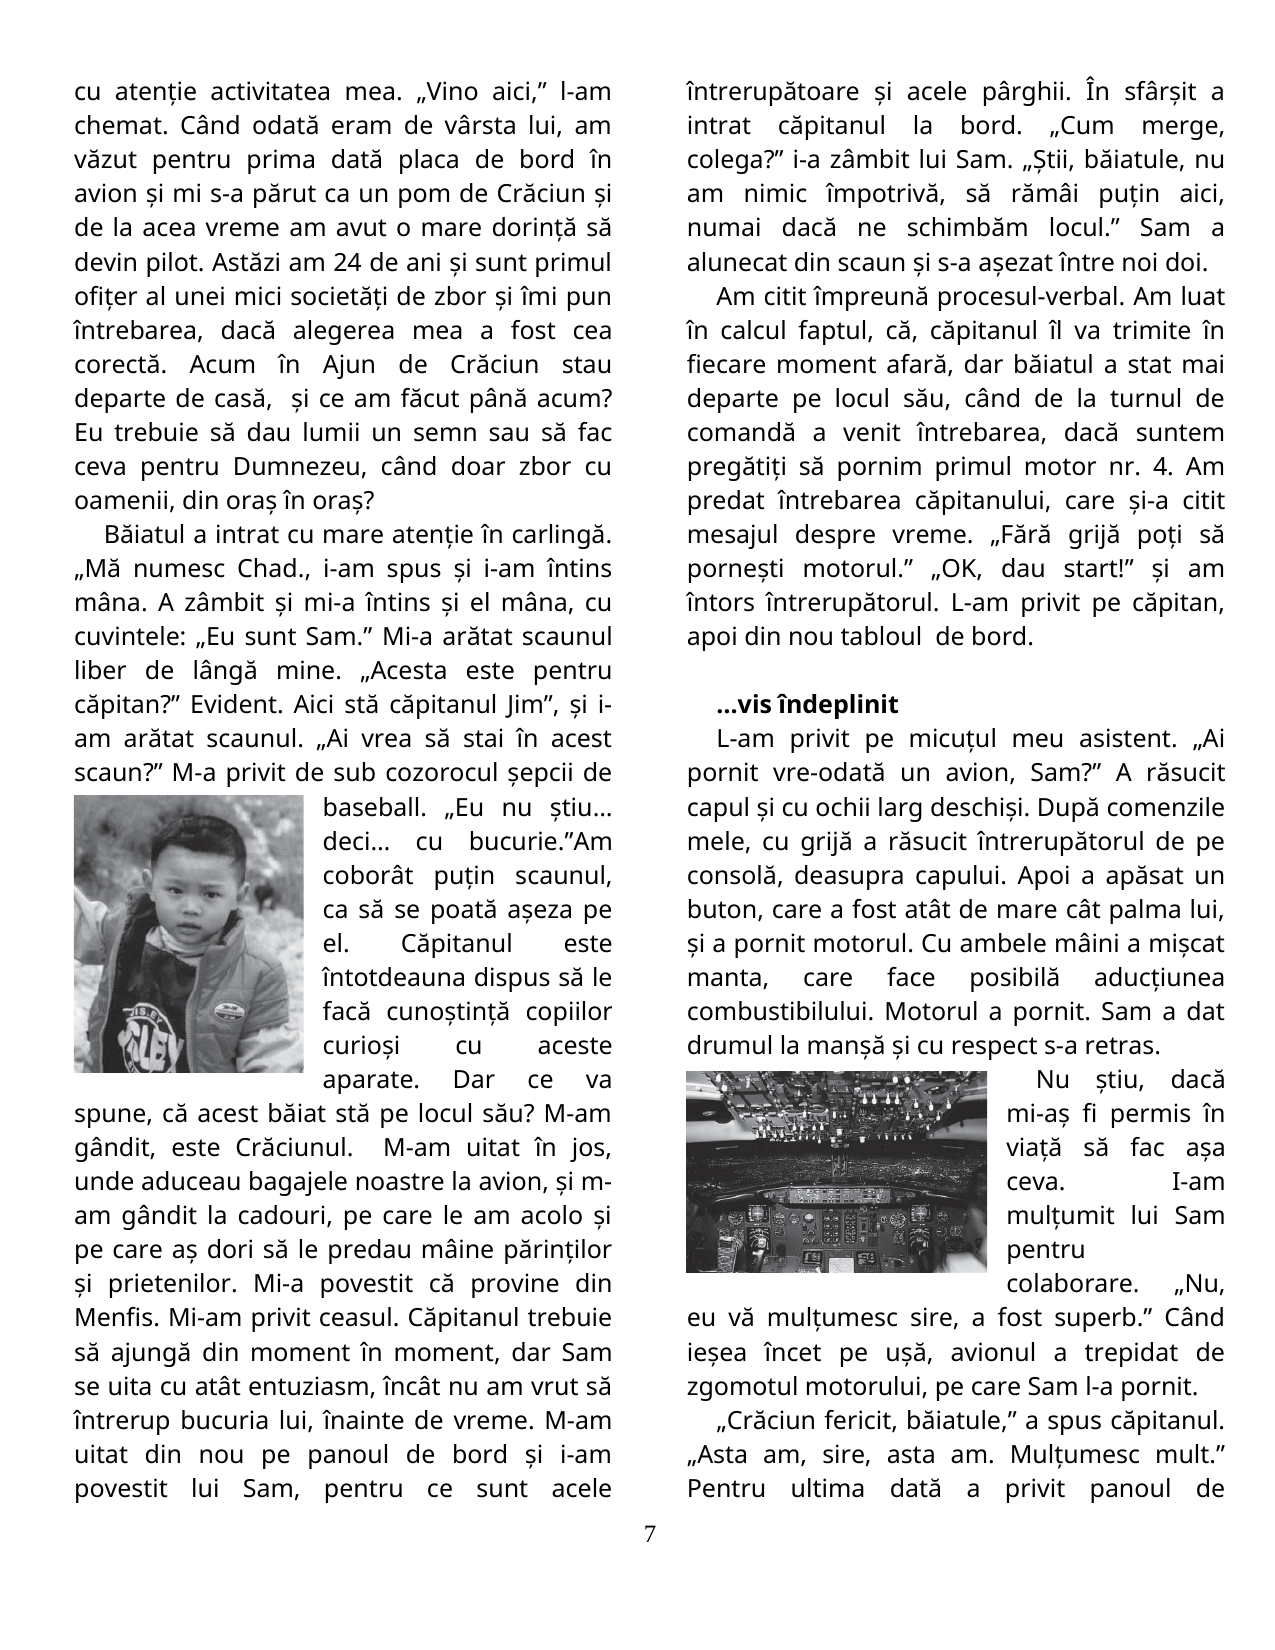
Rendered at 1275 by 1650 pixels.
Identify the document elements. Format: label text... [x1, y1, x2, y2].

text Băiatul a intrat cu mare atenție în carlingă. „Mă numesc Chad., i-am spus și i-am întins mâna. A zâmbit și mi-a întins și el mâna, cu cuvintele: „Eu sunt Sam.” Mi-a arătat scaunul liber de lângă mine. „Acesta este pentru căpitan?” Evident. Aici stă căpitanul Jim”, și i-am arătat scaunul. „Ai vrea să stai în acest scaun?” M-a privit de sub cozorocul șepcii de baseball. „Eu nu știu… deci… cu bucurie.”Am coborât puțin scaunul, ca să se poată așeza pe el. Căpitanul este întotdeauna dispus să le facă cunoștință copiilor curioși cu aceste aparate. Dar ce va spune, că acest băiat stă pe locul său? M-am gândit, este Crăciunul. M-am uitat în jos, unde aduceau bagajele noastre la avion, și m-am gândit la cadouri, pe care le am acolo și pe care aș dori să le predau mâine părinților și prietenilor. Mi-a povestit că provine din Menfis. Mi-am privit ceasul. Căpitanul trebuie să ajungă din moment în moment, dar Sam se uita cu atât entuziasm, încât nu am vrut să întrerup bucuria lui, înainte de vreme. M-am uitat din nou pe panoul de bord și i-am povestit lui Sam, pentru ce sunt acele întrerupătoare și acele pârghii. În sfârșit a intrat căpitanul la bord. „Cum merge, colega?” i-a zâmbit lui Sam. „Știi, băiatule, nu am nimic împotrivă, să rămâi puțin aici, numai dacă ne schimbăm locul.” Sam a alunecat din scaun și s-a așezat între noi doi. [74, 517, 613, 1504]
text L-am privit pe micuțul meu asistent. „Ai pornit vre-odată un avion, Sam?” A răsucit capul și cu ochii larg deschiși. După comenzile mele, cu grijă a răsucit întrerupătorul de pe consolă, deasupra capului. Apoi a apăsat un buton, care a fost atât de mare cât palma lui, și a pornit motorul. Cu ambele mâini a mișcat manta, care face posibilă aducțiunea combustibilului. Motorul a pornit. Sam a dat drumul la manșă și cu respect s-a retras. [687, 721, 1226, 1062]
text Nu știu, dacă mi-aș fi permis în viață să fac așa ceva. I-am mulțumit lui Sam pentru colaborare. „Nu, eu vă mulțumesc sire, a fost superb.” Când ieșea încet pe ușă, avionul a trepidat de zgomotul motorului, pe care Sam l-a pornit. [687, 1062, 1226, 1402]
text …vis îndeplinit [687, 687, 1226, 721]
text Băiatul a intrat cu mare atenție în carlingă. „Mă numesc Chad., i-am spus și i-am întins mâna. A zâmbit și mi-a întins și el mâna, cu cuvintele: „Eu sunt Sam.” Mi-a arătat scaunul liber de lângă mine. „Acesta este pentru căpitan?” Evident. Aici stă căpitanul Jim”, și i-am arătat scaunul. „Ai vrea să stai în acest scaun?” M-a privit de sub cozorocul șepcii de baseball. „Eu nu știu… deci… cu bucurie.”Am coborât puțin scaunul, ca să se poată așeza pe el. Căpitanul este întotdeauna dispus să le facă cunoștință copiilor curioși cu aceste aparate. Dar ce va spune, că acest băiat stă pe locul său? M-am gândit, este Crăciunul. M-am uitat în jos, unde aduceau bagajele noastre la avion, și m-am gândit la cadouri, pe care le am acolo și pe care aș dori să le predau mâine părinților și prietenilor. Mi-a povestit că provine din Menfis. Mi-am privit ceasul. Căpitanul trebuie să ajungă din moment în moment, dar Sam se uita cu atât entuziasm, încât nu am vrut să întrerup bucuria lui, înainte de vreme. M-am uitat din nou pe panoul de bord și i-am povestit lui Sam, pentru ce sunt acele întrerupătoare și acele pârghii. În sfârșit a intrat căpitanul la bord. „Cum merge, colega?” i-a zâmbit lui Sam. „Știi, băiatule, nu am nimic împotrivă, să rămâi puțin aici, numai dacă ne schimbăm locul.” Sam a alunecat din scaun și s-a așezat între noi doi. [687, 74, 1226, 278]
text Am citit împreună procesul-verbal. Am luat în calcul faptul, că, căpitanul îl va trimite în fiecare moment afară, dar băiatul a stat mai departe pe locul său, când de la turnul de comandă a venit întrebarea, dacă suntem pregătiți să pornim primul motor nr. 4. Am predat întrebarea căpitanului, care și-a citit mesajul despre vreme. „Fără grijă poți să pornești motorul.” „OK, dau start!” și am întors întrerupătorul. L-am privit pe căpitan, apoi din nou tabloul de bord. [687, 278, 1226, 653]
